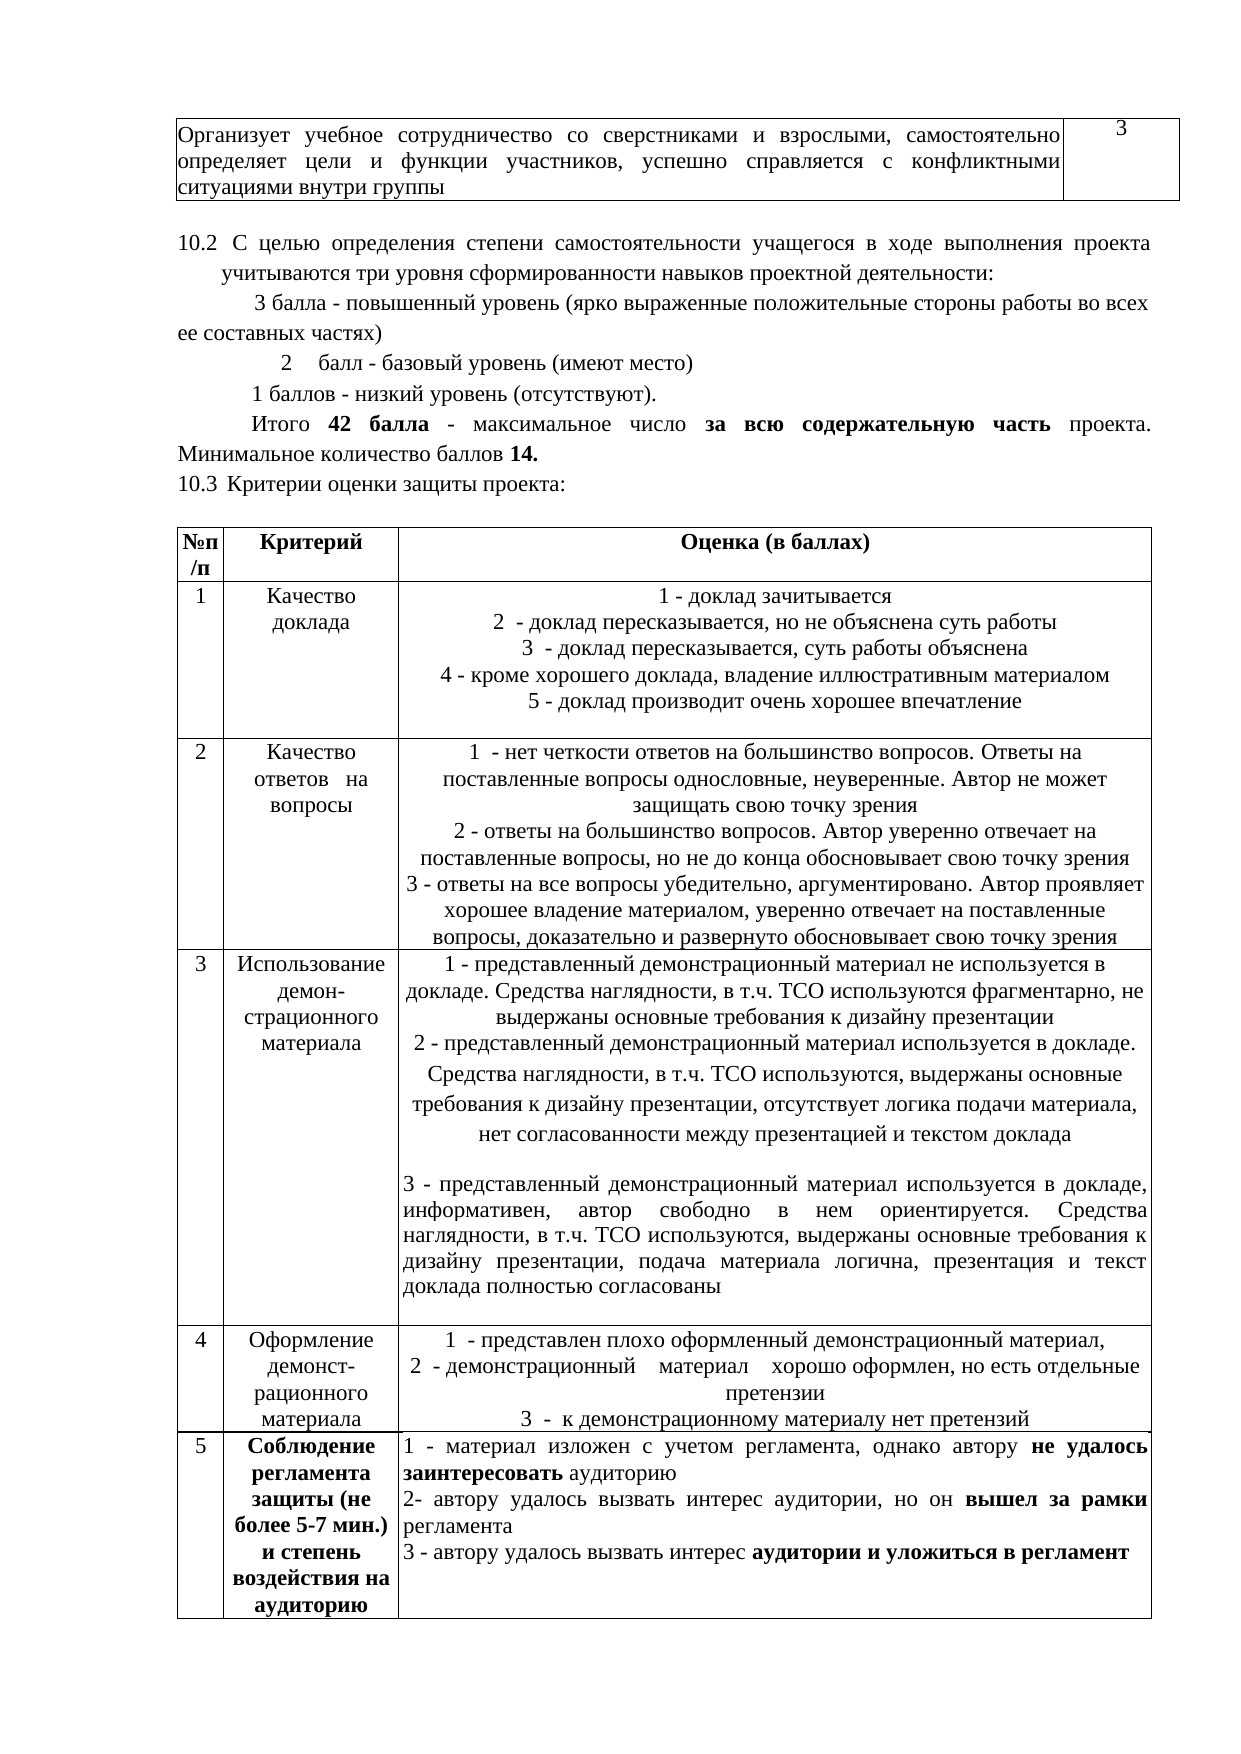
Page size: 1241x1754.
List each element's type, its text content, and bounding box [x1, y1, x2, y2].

table_cell 1 - представлен плохо оформленный демонстрационный материал, 2 - демонстрационный материал хорошо оформлен, но есть отдельные претензии 3 - к демонстрационному материалу нет претензий [399, 1326, 1151, 1431]
table_cell 1 - нет четкости ответов на большинство вопросов. Ответы на поставленные вопросы однословные, неуверенные. Автор не может защищать свою точку зрения 2 - ответы на большинство вопросов. Автор уверенно отвечает на поставленные вопросы, но не до конца обосновывает свою точку зрения 3 - ответы на все вопросы убедительно, аргументировано. Автор проявляет хорошее владение материалом, уверенно отвечает на поставленные вопросы, доказательно и развернуто обосновывает свою точку зрения [399, 739, 1151, 949]
table_cell 1 [178, 582, 223, 737]
text 3 балла - повышенный уровень (ярко выраженные положительные стороны работы во всех ее составных частях) [177, 289, 1152, 346]
table_cell Оформление демонстрационного материала [224, 1326, 398, 1431]
list С целью определения степени самостоятельности учащегося в ходе выполнения проекта учитываются три уровня сформированности навыков проектной деятельности: [177, 229, 1152, 285]
table_cell Организует учебное сотрудничество со сверстниками и взрослыми, самостоятельно определяет цели и функции участников, успешно справляется с конфликтными ситуациями внутри группы [177, 119, 1063, 199]
table_cell 4 [178, 1326, 223, 1431]
table_cell Качество ответов на вопросы [224, 739, 398, 949]
title Итого 42 балла - максимальное число за всю содержательную часть проекта. Минимальное количество баллов 14. [177, 410, 1152, 466]
table_cell Использование демонстрационного материала [224, 950, 398, 1325]
table_header Критерий [224, 528, 398, 581]
table_cell 1 - доклад зачитывается 2 - доклад пересказывается, но не объяснена суть работы 3 - доклад пересказывается, суть работы объяснена 4 - кроме хорошего доклада, владение иллюстративным материалом 5 - доклад производит очень хорошее впечатление [399, 582, 1151, 737]
table_cell 3 [178, 950, 223, 1325]
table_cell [399, 1433, 1151, 1618]
text 1 баллов - низкий уровень (отсутствуют). [177, 380, 1152, 406]
list балл - базовый уровень (имеют место) [281, 349, 1152, 376]
table_header Оценка (в баллах) [399, 528, 1151, 581]
table_cell 1 - представленный демонстрационный материал не используется в докладе. Средства наглядности, в т.ч. ТСО используются фрагментарно, не выдержаны основные требования к дизайну презентации 2 - представленный демонстрационный материал используется в докладе. Средства наглядности, в т.ч. ТСО используются, выдержаны основные требования к дизайну презентации, отсутствует логика подачи материала, нет согласованности между презентацией и текстом доклада 3 - представленный демонстрационный материал используется в докладе, информативен, автор свободно в нем ориентируется. Средства наглядности, в т.ч. ТСО используются, выдержаны основные требования к дизайну презентации, подача материала логична, презентация и текст доклада полностью согласованы [399, 950, 1151, 1325]
list Критерии оценки защиты проекта: [177, 470, 1152, 497]
table_cell 2 [178, 739, 223, 949]
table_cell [224, 1433, 398, 1618]
table_cell 3 [1064, 119, 1179, 199]
table_header №п/п [178, 528, 223, 581]
table_cell Качество доклада [224, 582, 398, 737]
table_cell 5 [178, 1433, 223, 1618]
